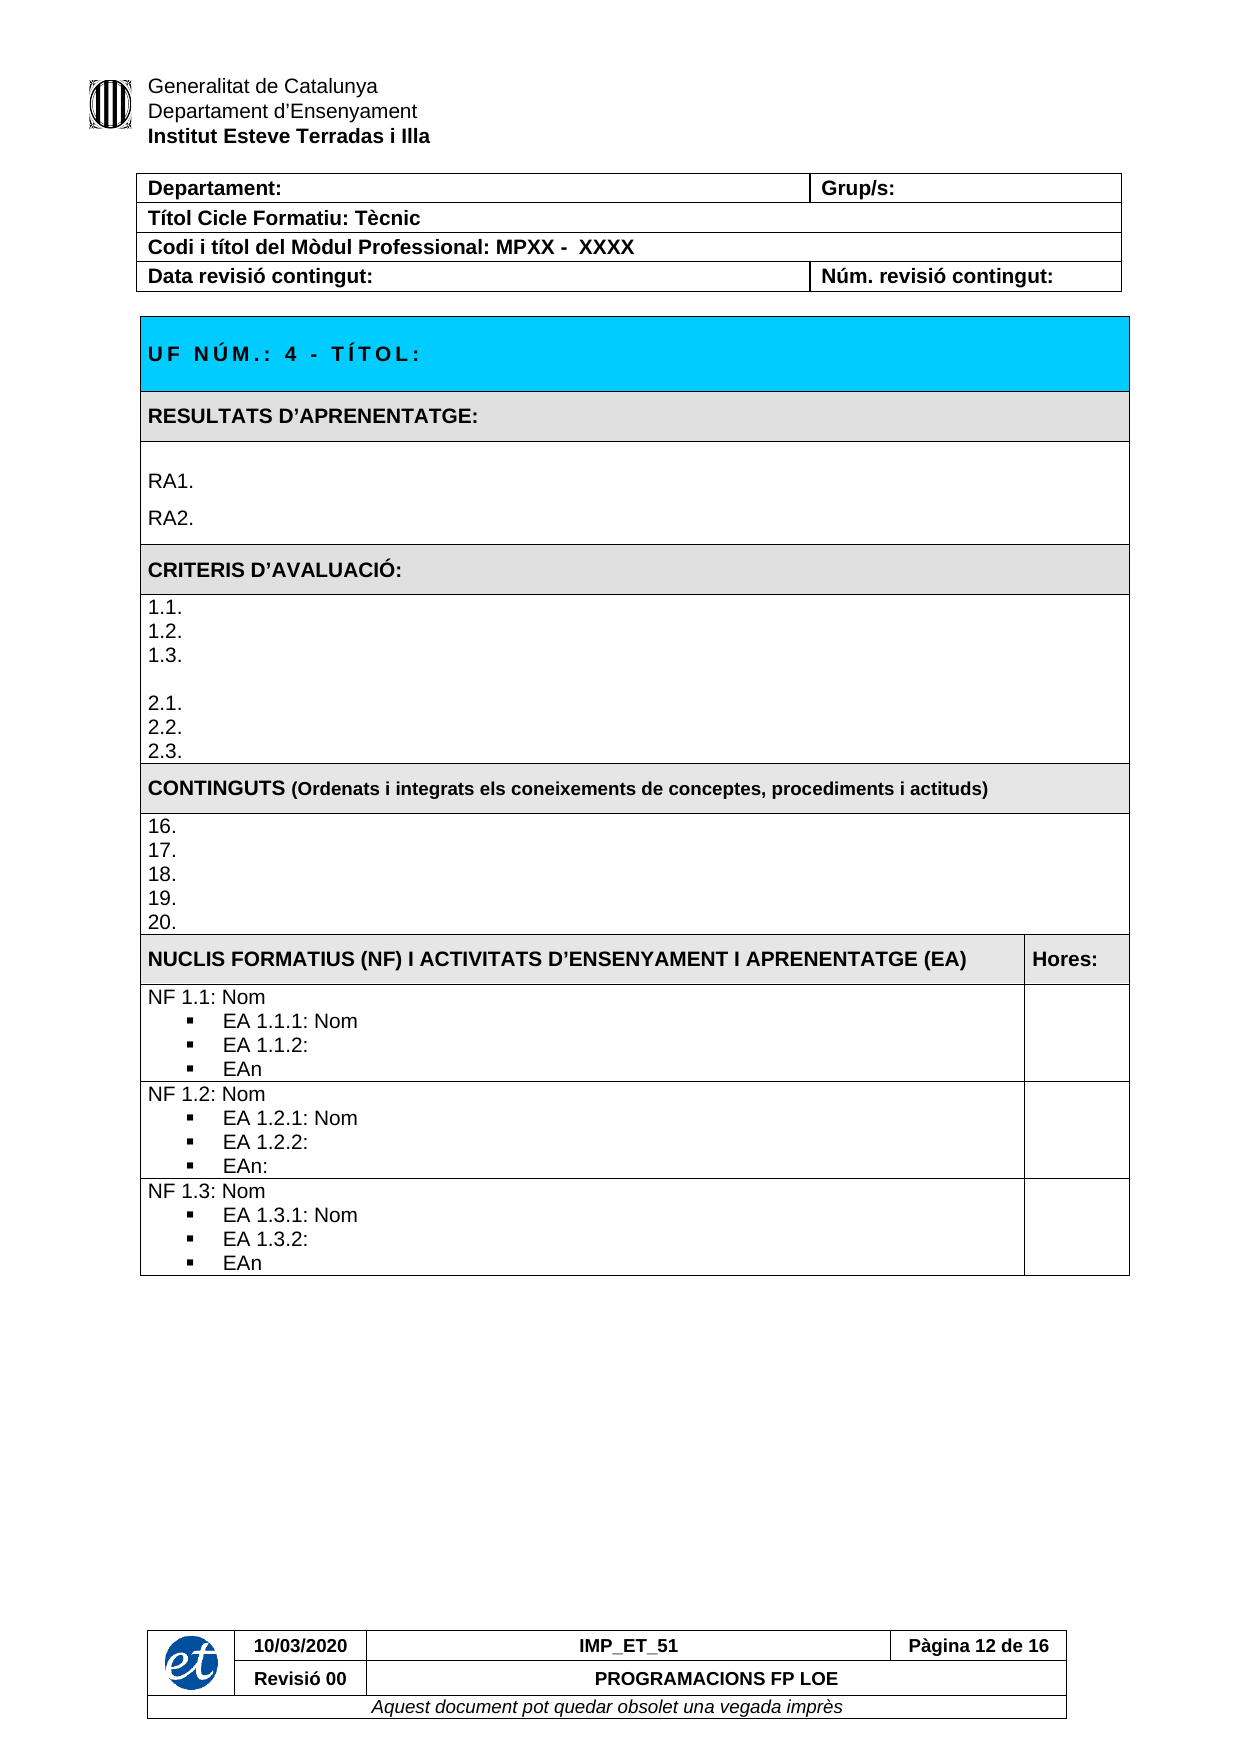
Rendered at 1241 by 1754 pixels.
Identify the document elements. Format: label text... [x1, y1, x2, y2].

table_cell RA1. RA2. [141, 442, 1129, 544]
table_cell CRITERIS D’AVALUACIÓ: [141, 545, 1129, 594]
table_cell [1025, 985, 1129, 1081]
table_cell RESULTATS D’APRENENTATGE: [141, 392, 1129, 441]
table_cell NF 1.3: Nom EA 1.3.1: Nom EA 1.3.2: EAn [141, 1179, 1024, 1275]
table_cell NUCLIS FORMATIUS (NF) I ACTIVITATS D’ENSENYAMENT I APRENENTATGE (EA) [141, 935, 1024, 983]
table_cell [1025, 1179, 1129, 1275]
picture [159, 1631, 223, 1695]
table_cell NF 1.1: Nom EA 1.1.1: Nom EA 1.1.2: EAn [141, 985, 1024, 1081]
picture [89, 80, 132, 129]
table_cell Hores: [1025, 935, 1129, 983]
table_cell [141, 814, 1129, 933]
table_header UF NÚM.: 4 - TÍTOL: [141, 317, 1129, 391]
table_cell 1.1. 1.2. 1.3. 2.1. 2.2. 2.3. [141, 595, 1129, 763]
table_cell CONTINGUTS (Ordenats i integrats els coneixements de conceptes, procediments i actituds) [141, 764, 1129, 813]
table_cell [1025, 1082, 1129, 1178]
table_cell NF 1.2: Nom EA 1.2.1: Nom EA 1.2.2: EAn: [141, 1082, 1024, 1178]
